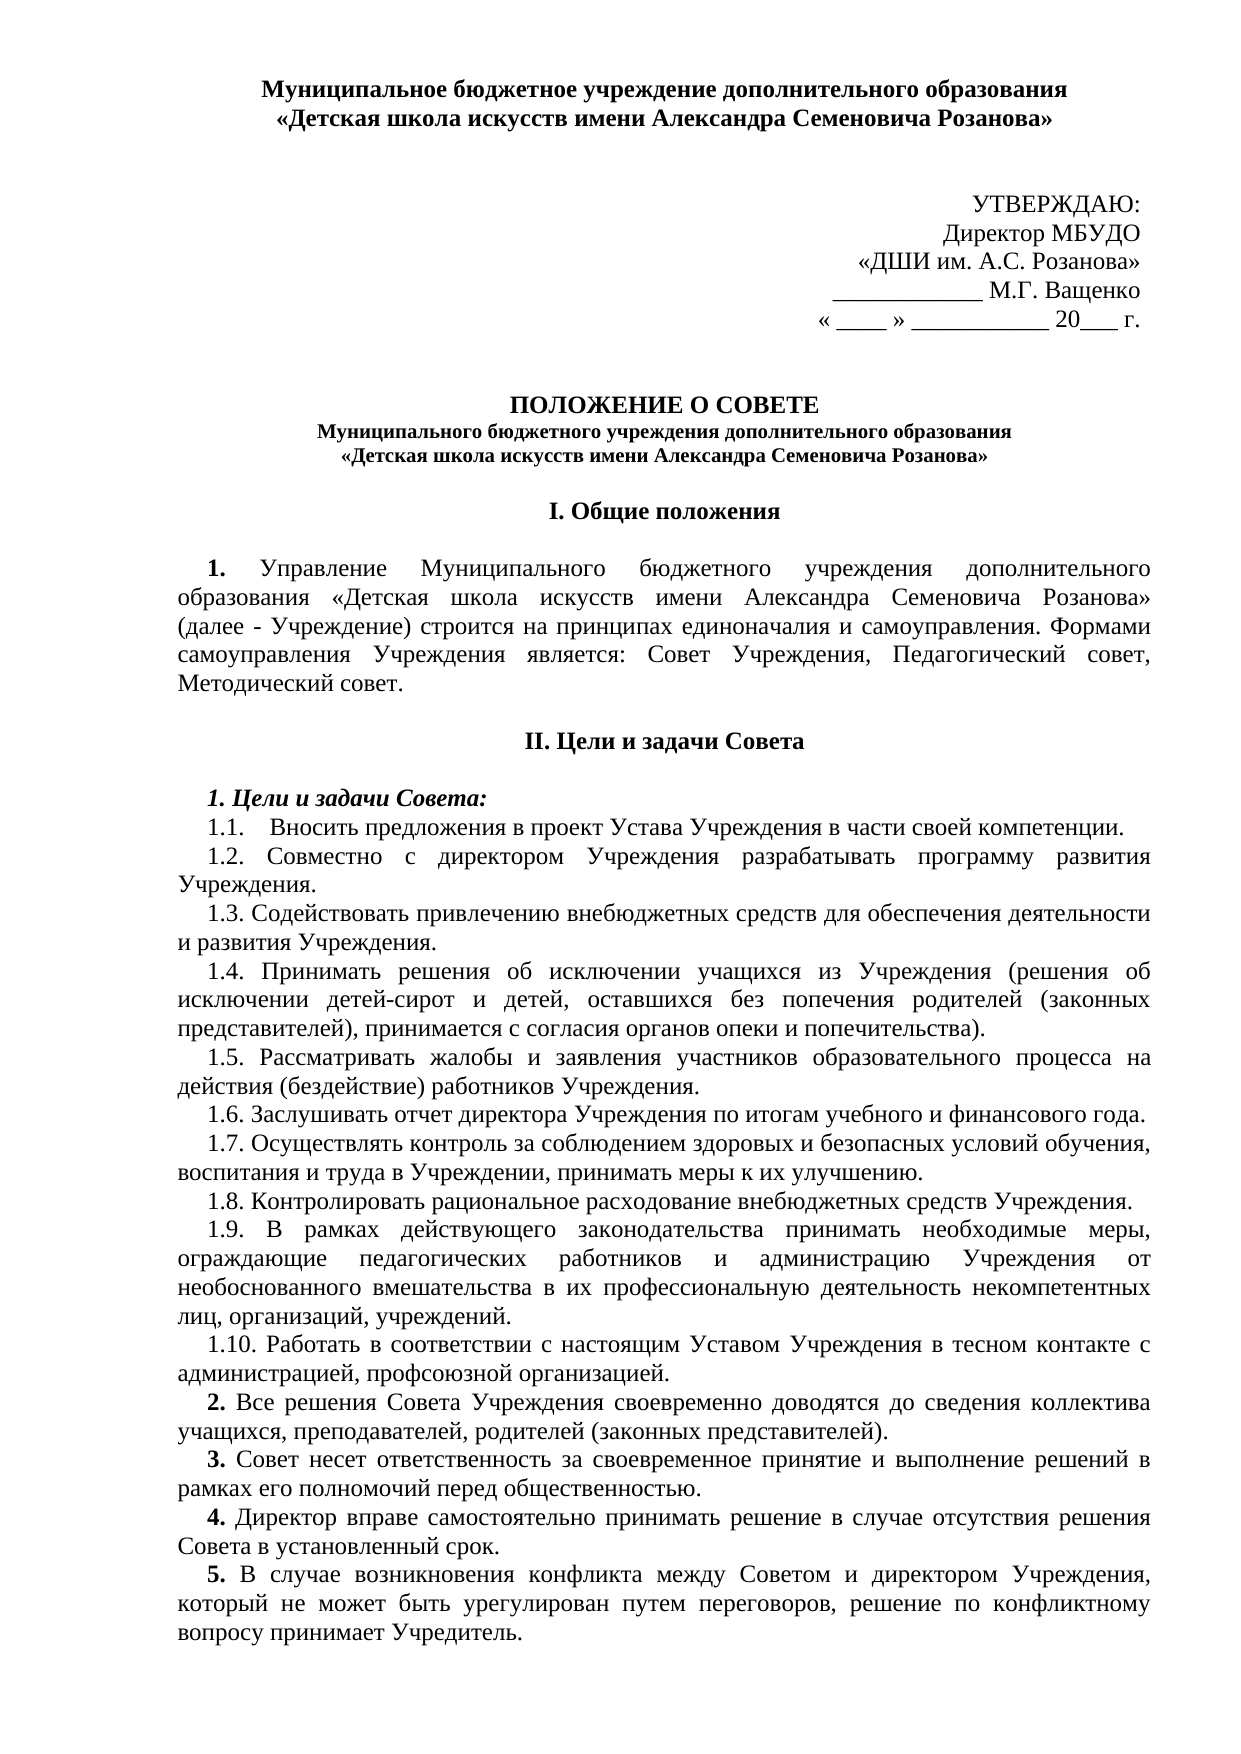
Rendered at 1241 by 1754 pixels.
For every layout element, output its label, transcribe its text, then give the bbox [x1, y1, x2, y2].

text II. Цели и задачи Совета [177, 726, 1152, 754]
text 1.9. В рамках действующего законодательства принимать необходимые меры, ограждающие педагогических работников и администрацию Учреждения от необоснованного вмешательства в их профессиональную деятельность некомпетентных лиц, организаций, учреждений. [177, 1214, 1152, 1329]
text I. Общие положения [177, 496, 1152, 524]
text 1.8. Контролировать рациональное расходование внебюджетных средств Учреждения. [177, 1186, 1152, 1214]
text 5. В случае возникновения конфликта между Советом и директором Учреждения, который не может быть урегулирован путем переговоров, решение по конфликтному вопросу принимает Учредитель. [177, 1559, 1152, 1646]
text 1.3. Содействовать привлечению внебюджетных средств для обеспечения деятельности и развития Учреждения. [177, 898, 1152, 956]
text 4. Директор вправе самостоятельно принимать решение в случае отсутствия решения Совета в установленный срок. [177, 1502, 1152, 1559]
text 1.7. Осуществлять контроль за соблюдением здоровых и безопасных условий обучения, воспитания и труда в Учреждении, принимать меры к их улучшению. [177, 1128, 1152, 1186]
text 1.6. Заслушивать отчет директора Учреждения по итогам учебного и финансового года. [177, 1099, 1152, 1128]
text 1.1. Вносить предложения в проект Устава Учреждения в части своей компетенции. [177, 812, 1152, 841]
text 1.5. Рассматривать жалобы и заявления участников образовательного процесса на действия (бездействие) работников Учреждения. [177, 1042, 1152, 1099]
text 1.4. Принимать решения об исключении учащихся из Учреждения (решения об исключении детей-сирот и детей, оставшихся без попечения родителей (законных представителей), принимается с согласия органов опеки и попечительства). [177, 956, 1152, 1042]
text ПОЛОЖЕНИЕ О СОВЕТЕ [162, 390, 1167, 419]
text 2. Все решения Совета Учреждения своевременно доводятся до сведения коллектива учащихся, преподавателей, родителей (законных представителей). [177, 1387, 1152, 1444]
text Муниципального бюджетного учреждения дополнительного образования [177, 419, 1152, 443]
text 3. Совет несет ответственность за своевременное принятие и выполнение решений в рамках его полномочий перед общественностью. [177, 1444, 1152, 1502]
text Муниципальное бюджетное учреждение дополнительного образования [177, 74, 1152, 103]
table_header УТВЕРЖДАЮ: Директор МБУДО «ДШИ им. А.С. Розанова» ____________ М.Г. Ващенко « ____ » ___________ 20___ г. [653, 189, 1152, 361]
text «Детская школа искусств имени Александра Семеновича Розанова» [177, 103, 1152, 131]
text 1. Управление Муниципального бюджетного учреждения дополнительного образования «Детская школа искусств имени Александра Семеновича Розанова» (далее - Учреждение) строится на принципах единоначалия и самоуправления. Формами самоуправления Учреждения является: Совет Учреждения, Педагогический совет, Методический совет. [177, 553, 1152, 697]
text 1.10. Работать в соответствии с настоящим Уставом Учреждения в тесном контакте с администрацией, профсоюзной организацией. [177, 1329, 1152, 1387]
text 1. Цели и задачи Совета: [177, 783, 1152, 812]
text «Детская школа искусств имени Александра Семеновича Розанова» [177, 443, 1152, 467]
text 1.2. Совместно с директором Учреждения разрабатывать программу развития Учреждения. [177, 841, 1152, 898]
